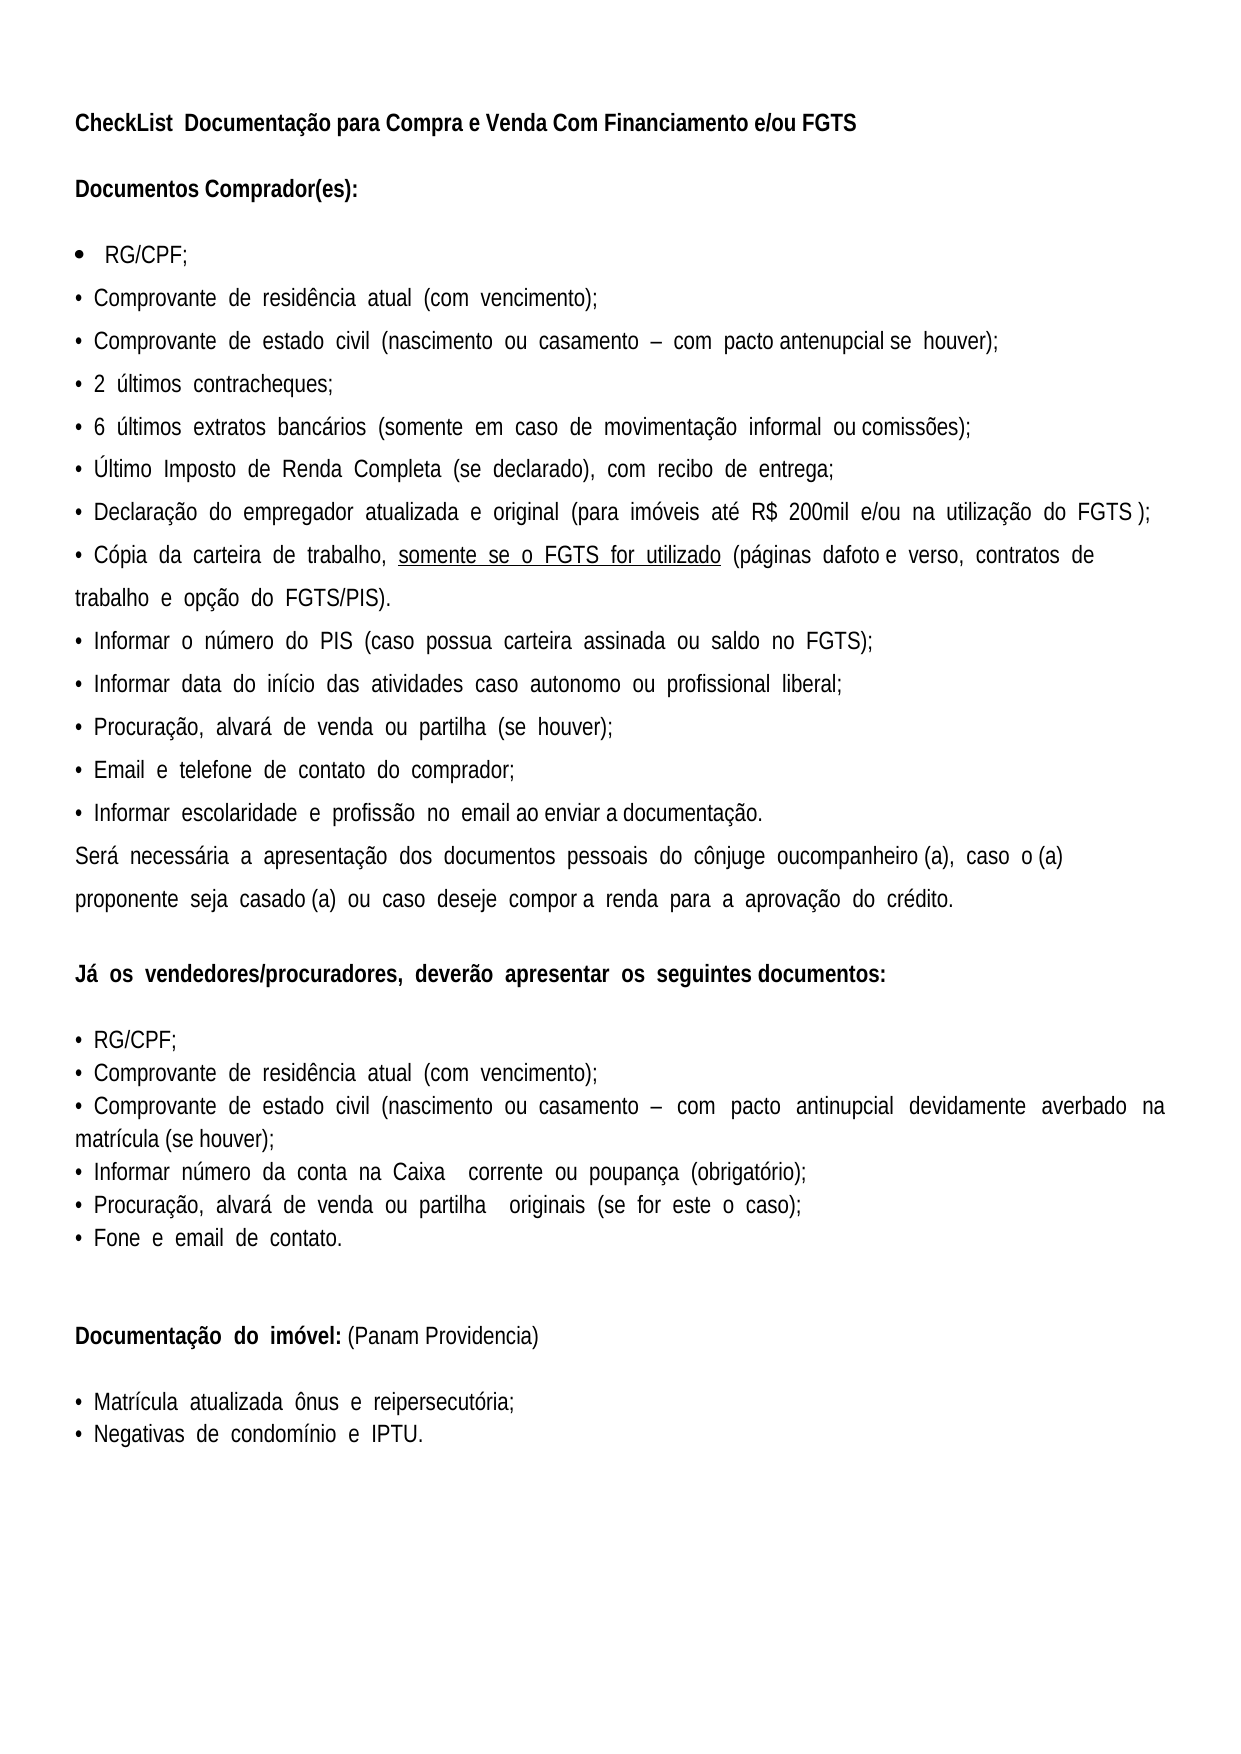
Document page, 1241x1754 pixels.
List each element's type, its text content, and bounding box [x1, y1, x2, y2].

text • Informar data do início das atividades caso autonomo ou profissional liberal; [75, 669, 1165, 698]
text CheckList Documentação para Compra e Venda Com Financiamento e/ou FGTS [75, 108, 1165, 137]
text • 6 últimos extratos bancários (somente em caso de movimentação informal ou comissões); [75, 412, 1165, 440]
text • Matrícula atualizada ônus e reipersecutória; [75, 1387, 1165, 1415]
list RG/CPF; [75, 239, 1165, 268]
text • Comprovante de residência atual (com vencimento); [75, 1058, 1165, 1087]
text Documentos Comprador(es): [75, 174, 1165, 202]
text • Fone e e­mail de contato. [75, 1223, 1165, 1284]
text • E­mail e telefone de contato do comprador; [75, 755, 1165, 783]
text • Cópia da carteira de trabalho, somente se o FGTS for utilizado (páginas dafoto e verso, contratos de trabalho e opção do FGTS/PIS). [75, 540, 1165, 612]
text • Último Imposto de Renda Completa (se declarado), com recibo de entrega; [75, 454, 1165, 483]
text • Procuração, alvará de venda ou partilha ­ originais (se for este o caso); [75, 1190, 1165, 1218]
text • RG/CPF; [75, 1025, 1165, 1054]
text Já os vendedores/procuradores, deverão apresentar os seguintes documentos: [75, 959, 1165, 988]
text Será necessária a apresentação dos documentos pessoais do cônjuge oucompanheiro (a), caso o (a) proponente seja casado (a) ou caso deseje compor a renda para a aprovação do crédito. [75, 841, 1165, 912]
text Documentação do imóvel: (Panam Providencia) [75, 1321, 1165, 1349]
text • Informar número da conta na Caixa ­ corrente ou poupança (obrigatório); [75, 1157, 1165, 1186]
text • 2 últimos contracheques; [75, 369, 1165, 397]
text • Comprovante de residência atual (com vencimento); [75, 283, 1165, 311]
text • Comprovante de estado civil (nascimento ou casamento – com pacto antinupcial devidamente averbado na matrícula (se houver); [75, 1091, 1165, 1153]
text • Informar escolaridade e profissão no e­mail ao enviar a documentação. [75, 798, 1165, 826]
text • Negativas de condomínio e IPTU. [75, 1419, 1165, 1448]
text • Procuração, alvará de venda ou partilha (se houver); [75, 712, 1165, 741]
text • Informar o número do PIS (caso possua carteira assinada ou saldo no FGTS); [75, 626, 1165, 655]
text • Declaração do empregador atualizada e original (para imóveis até R$ 200mil e/ou na utilização do FGTS ); [75, 497, 1165, 526]
text • Comprovante de estado civil (nascimento ou casamento – com pacto antenupcial se houver); [75, 326, 1165, 354]
